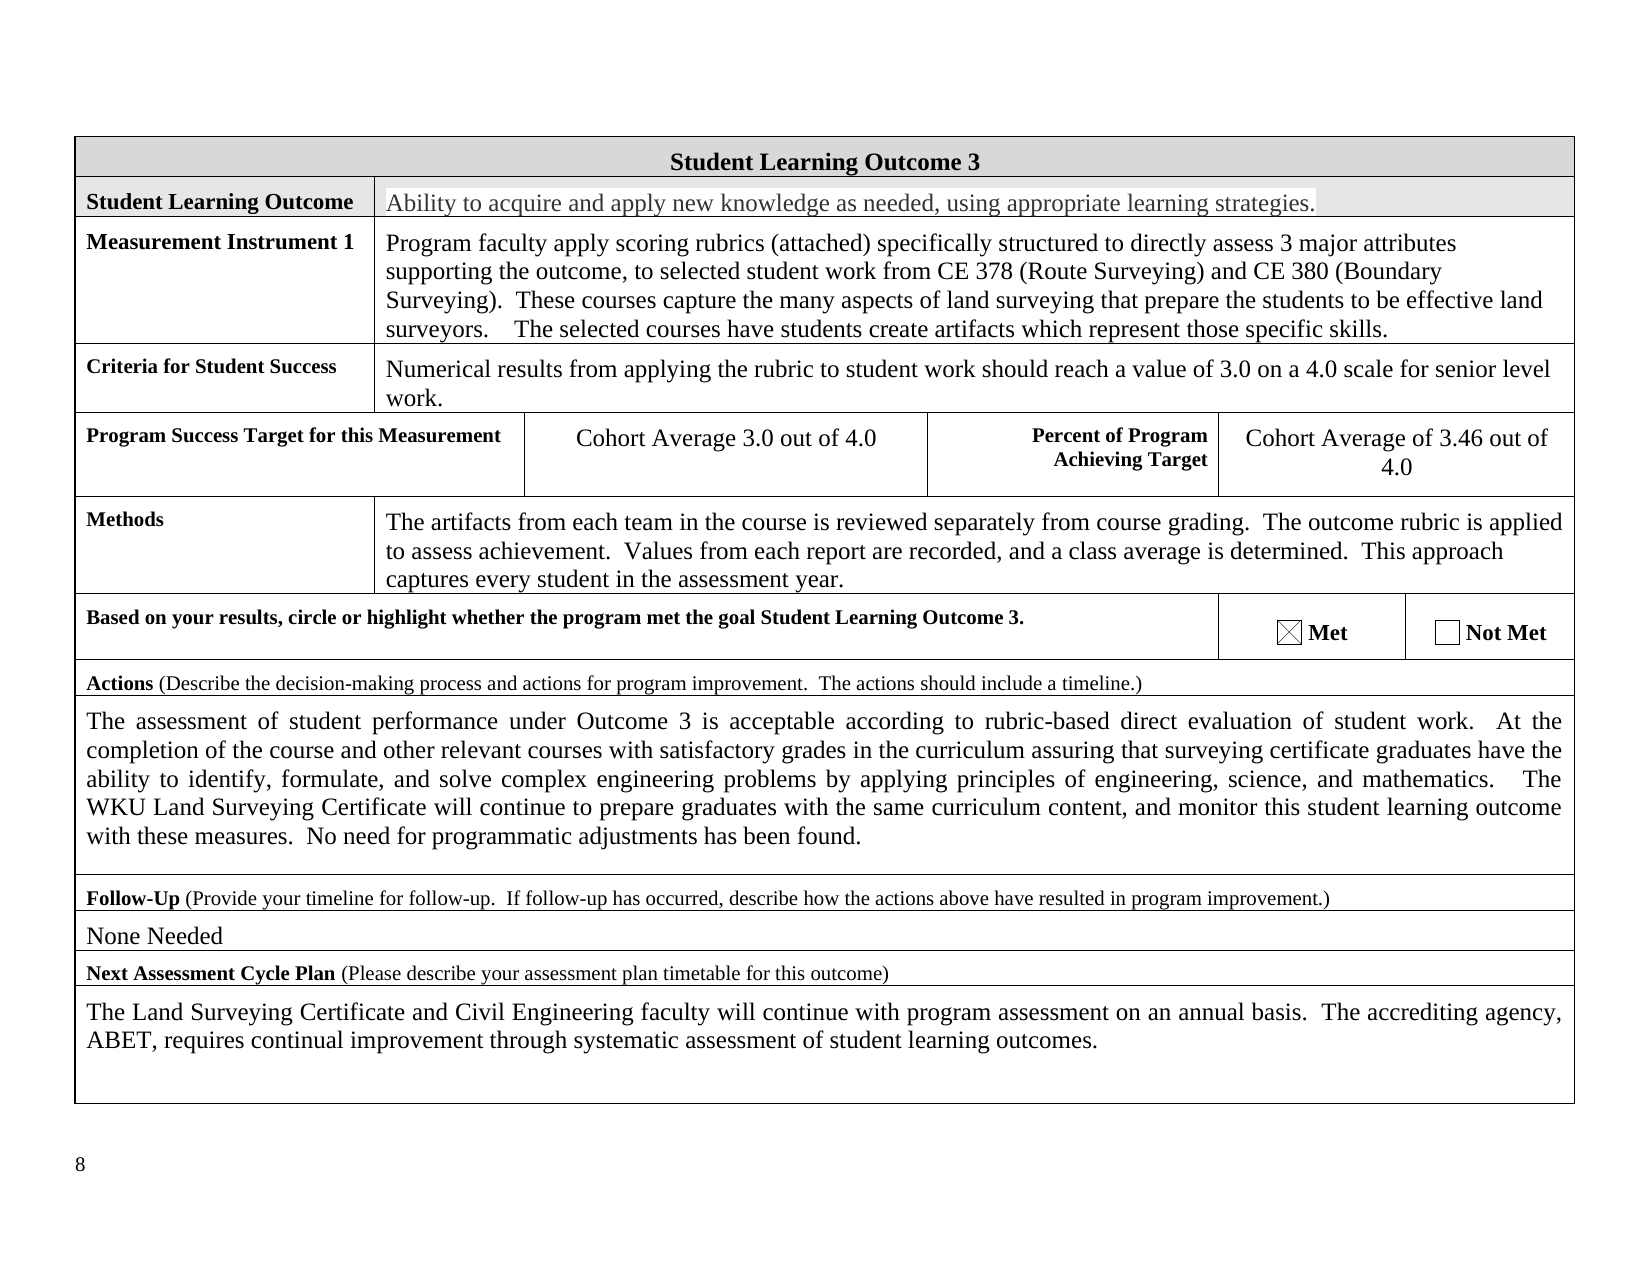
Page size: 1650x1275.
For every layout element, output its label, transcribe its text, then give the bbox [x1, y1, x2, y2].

table_cell The assessment of student performance under Outcome 3 is acceptable according to rubric-based direct evaluation of student work. At the completion of the course and other relevant courses with satisfactory grades in the curriculum assuring that surveying certificate graduates have the ability to identify, formulate, and solve complex engineering problems by applying principles of engineering, science, and mathematics. The WKU Land Surveying Certificate will continue to prepare graduates with the same curriculum content, and monitor this student learning outcome with these measures. No need for programmatic adjustments has been found. [76, 696, 1574, 874]
table_cell The artifacts from each team in the course is reviewed separately from course grading. The outcome rubric is applied to assess achievement. Values from each report are recorded, and a class average is determined. This approach captures every student in the assessment year. [375, 497, 1574, 593]
table_cell Next Assessment Cycle Plan (Please describe your assessment plan timetable for this outcome) [76, 951, 1574, 985]
table_cell Based on your results, circle or highlight whether the program met the goal Student Learning Outcome 3. [76, 594, 1218, 659]
table_cell Actions (Describe the decision-making process and actions for program improvement. The actions should include a timeline.) [76, 660, 1574, 695]
table_cell Met [1219, 594, 1405, 659]
table_cell Cohort Average 3.0 out of 4.0 [525, 413, 927, 496]
table_cell Program Success Target for this Measurement [76, 413, 524, 496]
table_cell Methods [76, 497, 374, 593]
table_cell Percent of Program Achieving Target [928, 413, 1218, 496]
table_cell Program faculty apply scoring rubrics (attached) specifically structured to directly assess 3 major attributes supporting the outcome, to selected student work from CE 378 (Route Surveying) and CE 380 (Boundary Surveying). These courses capture the many aspects of land surveying that prepare the students to be effective land surveyors. The selected courses have students create artifacts which represent those specific skills. [375, 217, 1574, 343]
table_cell Measurement Instrument 1 [76, 217, 374, 343]
table_cell Student Learning Outcome [76, 177, 374, 216]
table_cell Numerical results from applying the rubric to student work should reach a value of 3.0 on a 4.0 scale for senior level work. [375, 344, 1574, 412]
table_cell Follow-Up (Provide your timeline for follow-up. If follow-up has occurred, describe how the actions above have resulted in program improvement.) [76, 875, 1574, 909]
table_cell The Land Surveying Certificate and Civil Engineering faculty will continue with program assessment on an annual basis. The accrediting agency, ABET, requires continual improvement through systematic assessment of student learning outcomes. [76, 986, 1574, 1102]
table_header Student Learning Outcome 3 [76, 137, 1574, 176]
table_cell Criteria for Student Success [76, 344, 374, 412]
table_cell None Needed [76, 911, 1574, 950]
table_cell Not Met [1406, 594, 1574, 659]
table_cell Ability to acquire and apply new knowledge as needed, using appropriate learning strategies. [375, 177, 1574, 216]
table_cell Cohort Average of 3.46 out of 4.0 [1219, 413, 1574, 496]
